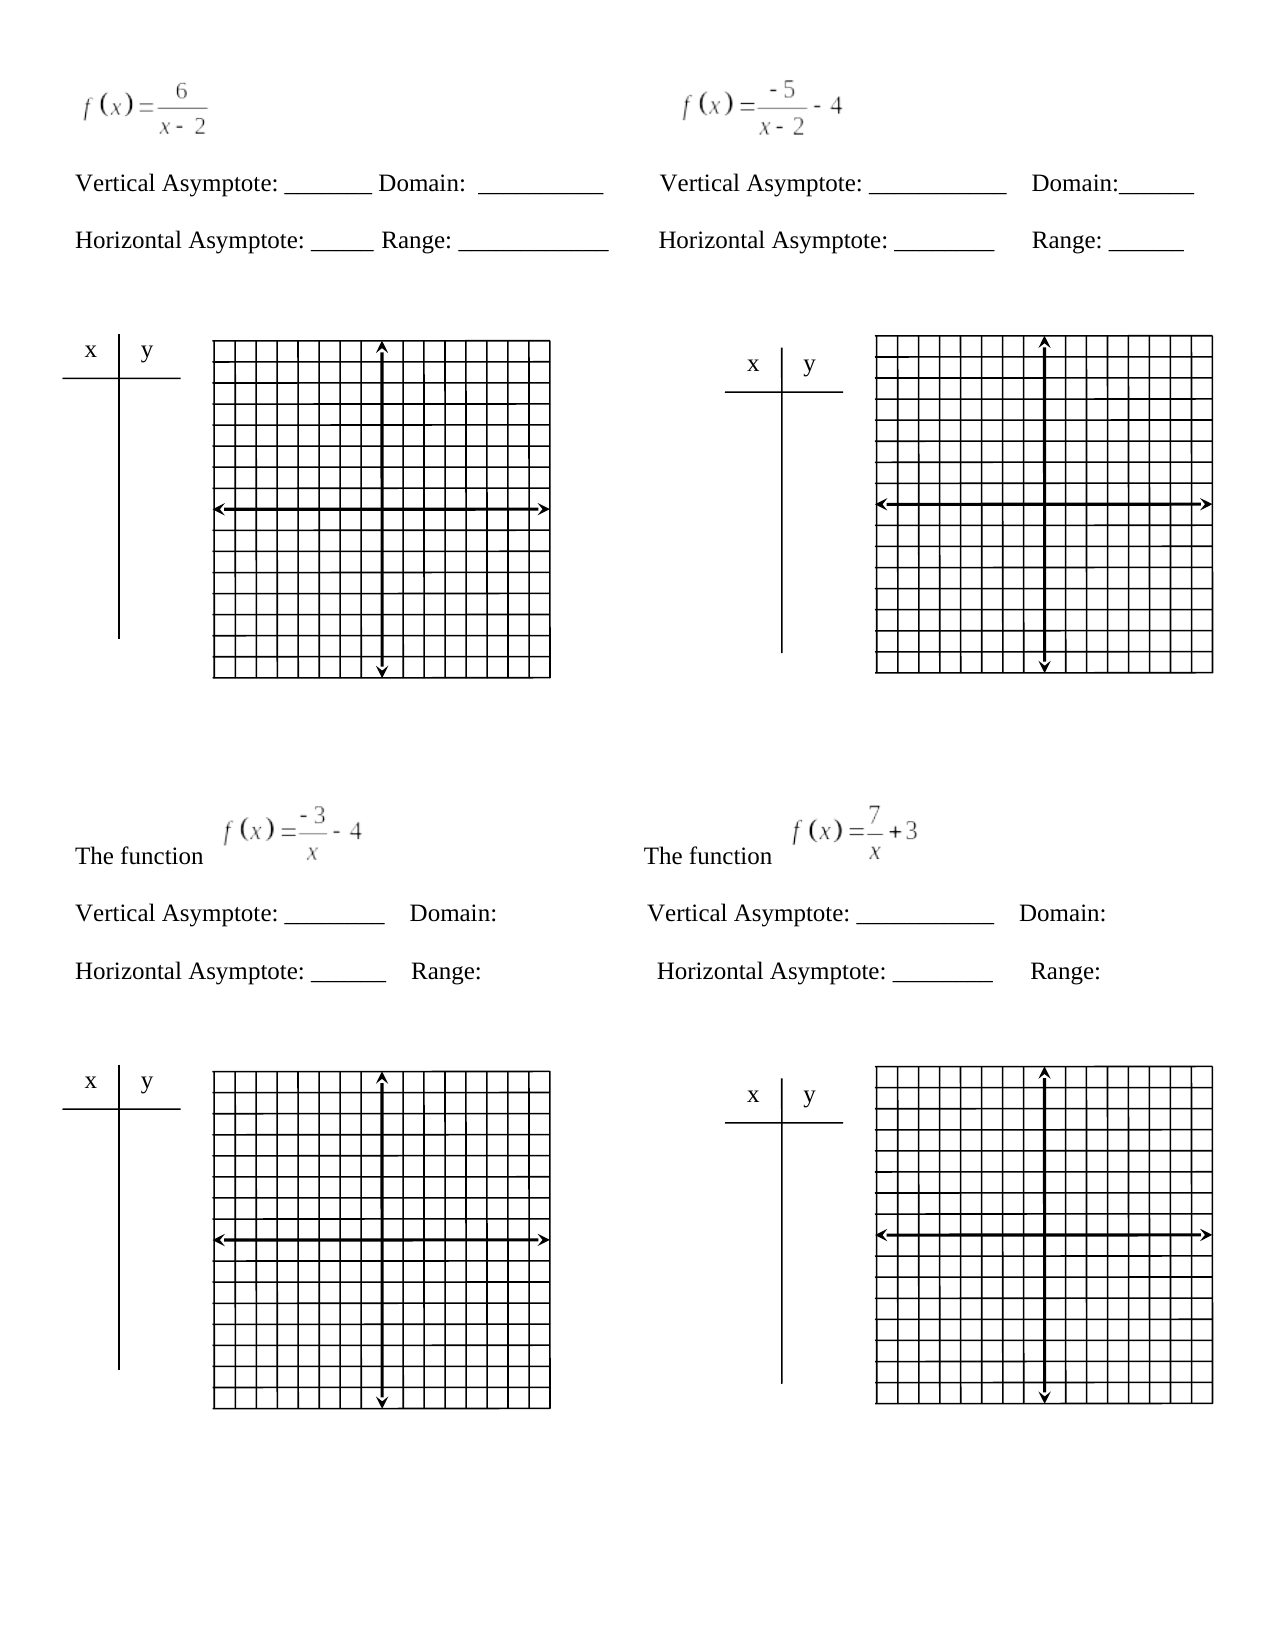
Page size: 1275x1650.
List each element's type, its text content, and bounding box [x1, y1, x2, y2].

text Vertical Asymptote: ________ Domain: Vertical Asymptote: ___________ Domain: [75, 898, 1200, 927]
text The function The function [75, 800, 1200, 870]
text Vertical Asymptote: _______ Domain: __________ Vertical Asymptote: ___________ Domain:______ [75, 168, 1200, 197]
text Horizontal Asymptote: _____ Range: ____________ Horizontal Asymptote: ________ Range: ______ [75, 225, 1200, 254]
text Horizontal Asymptote: ______ Range: Horizontal Asymptote: ________ Range: [75, 956, 1200, 985]
